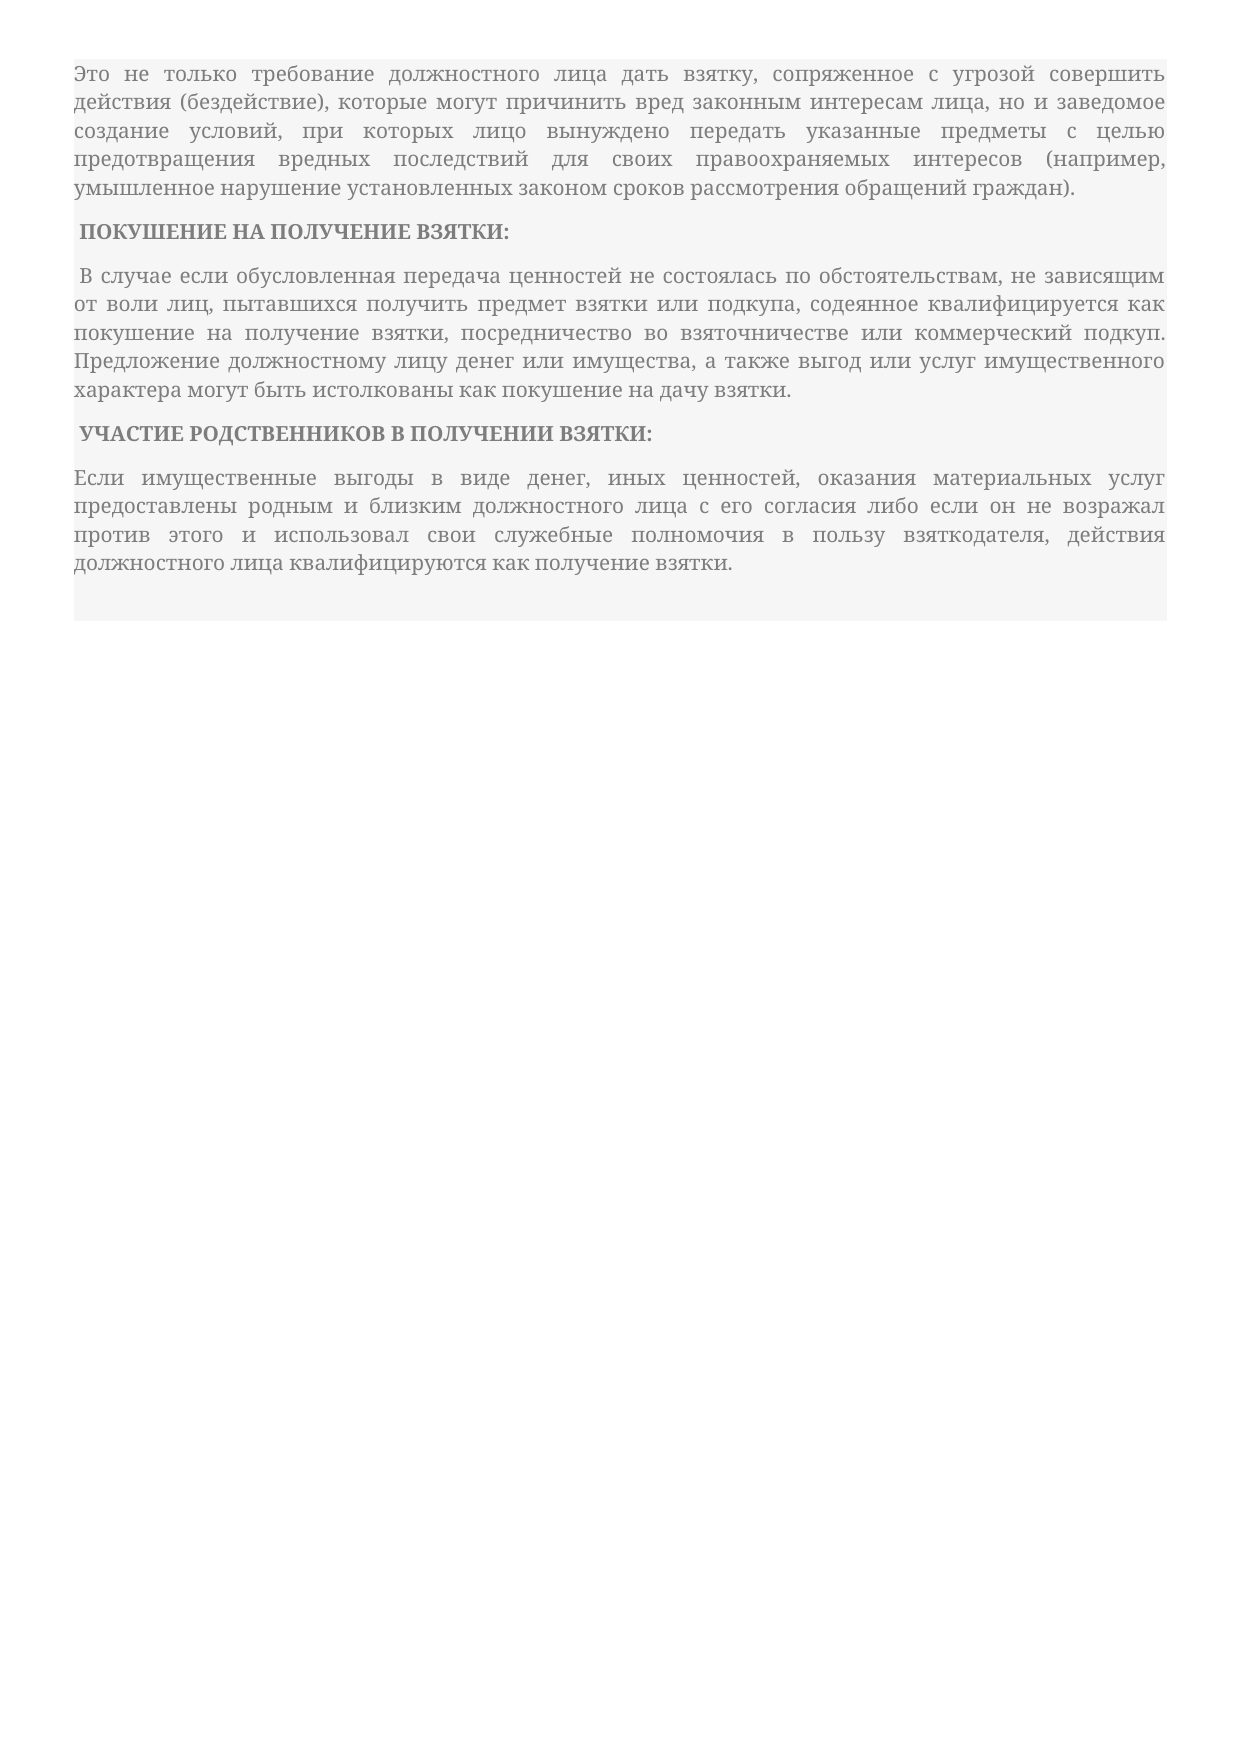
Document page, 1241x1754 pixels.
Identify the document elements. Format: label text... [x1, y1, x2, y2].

text В случае если обусловленная передача ценностей не состоялась по обстоятельствам, не зависящим от воли лиц, пытавшихся получить предмет взятки или подкупа, содеянное квалифицируется как покушение на получение взятки, посредничество во взяточничестве или коммерческий подкуп. Предложение должностному лицу денег или имущества, а также выгод или услуг имущественного характера могут быть истолкованы как покушение на дачу взятки. [74, 261, 1167, 403]
text ПОКУШЕНИЕ НА ПОЛУЧЕНИЕ ВЗЯТКИ: [74, 217, 1167, 245]
text УЧАСТИЕ РОДСТВЕННИКОВ В ПОЛУЧЕНИИ ВЗЯТКИ: [74, 419, 1167, 447]
text Если имущественные выгоды в виде денег, иных ценностей, оказания материальных услуг предоставлены родным и близким должностного лица с его согласия либо если он не возражал против этого и использовал свои служебные полномочия в пользу взяткодателя, действия должностного лица квалифицируются как получение взятки. [74, 463, 1167, 577]
text Это не только требование должностного лица дать взятку, сопряженное с угрозой совершить действия (бездействие), которые могут причинить вред законным интересам лица, но и заведомое создание условий, при которых лицо вынуждено передать указанные предметы с целью предотвращения вредных последствий для своих правоохраняемых интересов (например, умышленное нарушение установленных законом сроков рассмотрения обращений граждан). [74, 59, 1167, 201]
